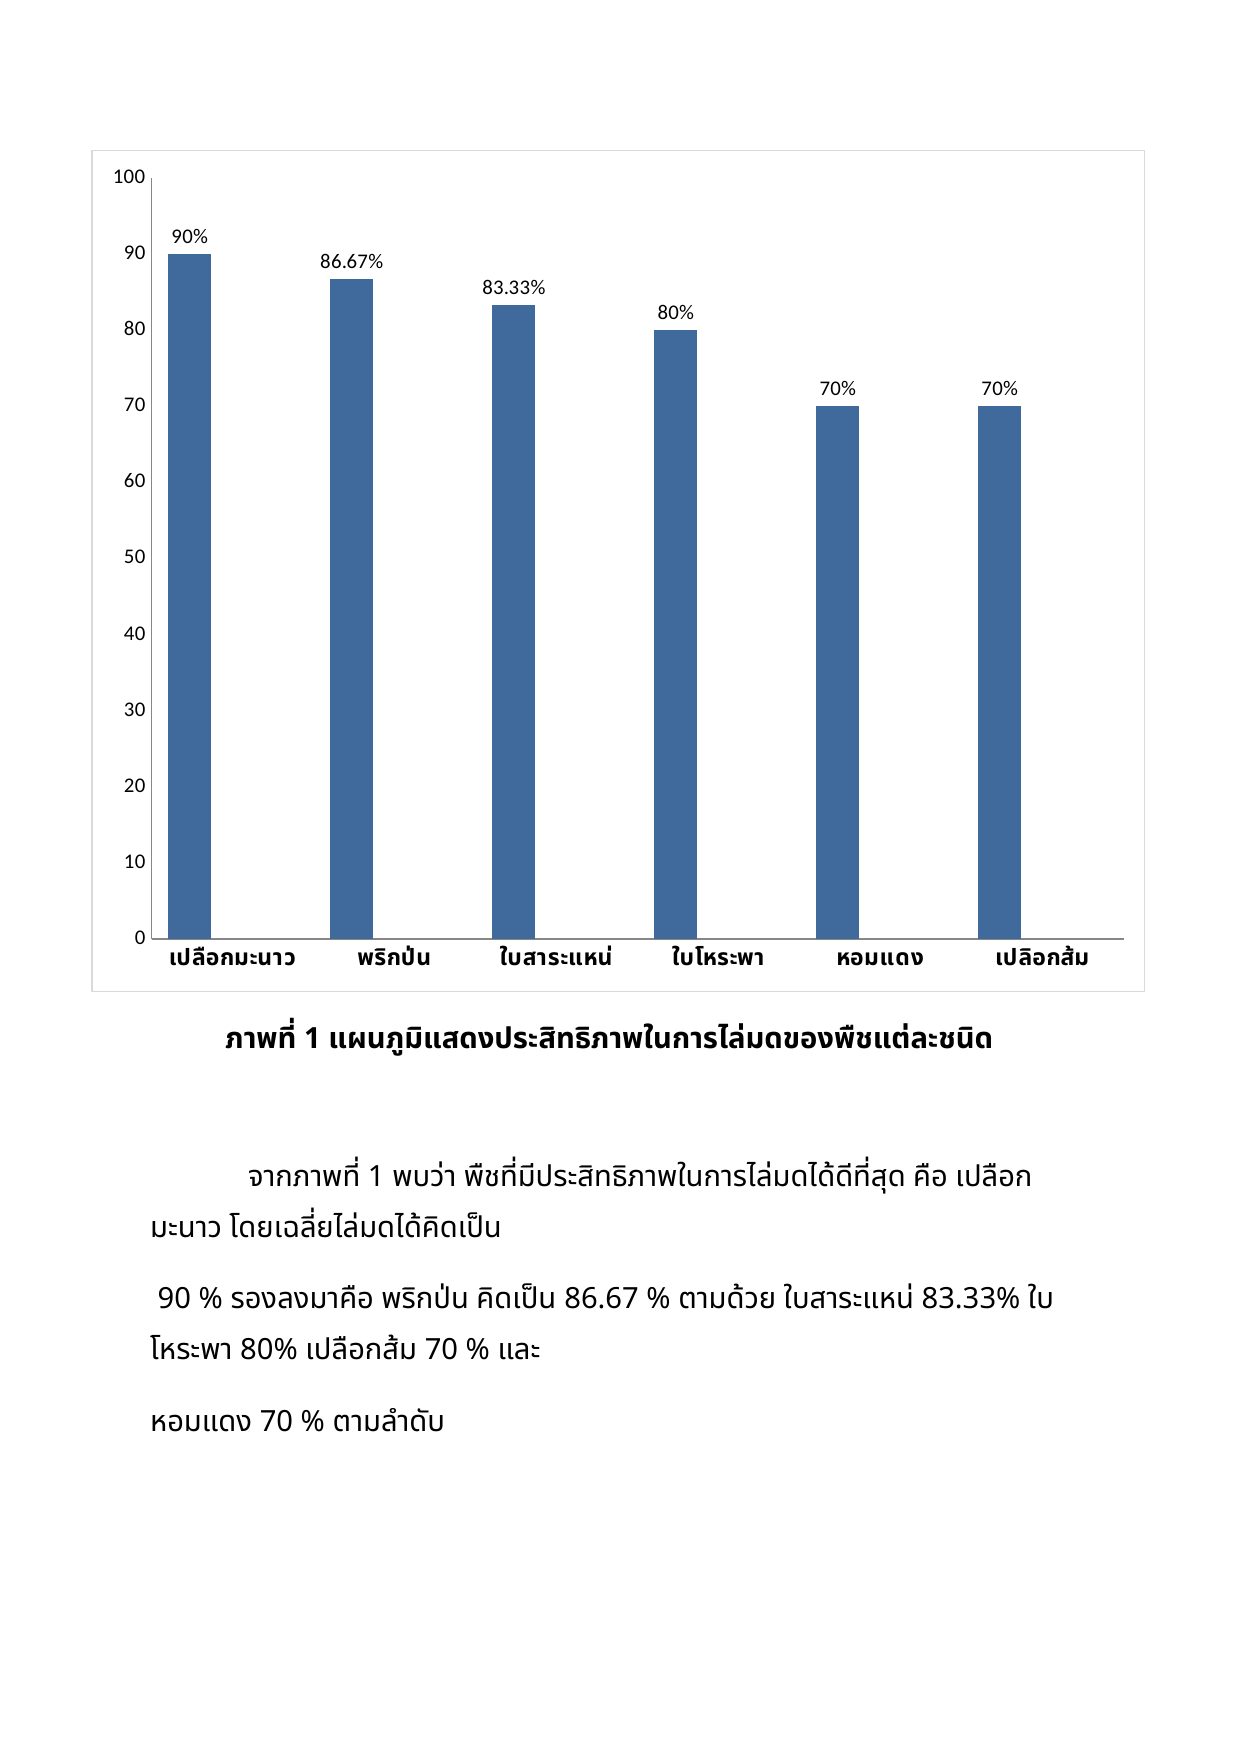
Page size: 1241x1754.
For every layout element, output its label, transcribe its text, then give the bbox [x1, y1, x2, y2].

text ภาพที่ 1 แผนภูมิแสดงประสิทธิภาพในการไล่มดของพืชแต่ละชนิด [150, 1017, 1090, 1061]
text จากภาพที่ 1 พบว่า พืชที่มีประสิทธิภาพในการไล่มดได้ดีที่สุด คือ เปลือกมะนาว โดยเฉลี่ยไล่มดได้คิดเป็น [150, 1155, 1090, 1250]
text 90 % รองลงมาคือ พริกป่น คิดเป็น 86.67 % ตามด้วย ใบสาระแหน่ 83.33% ใบโหระพา 80% เปลือกส้ม 70 % และ [150, 1278, 1090, 1373]
text หอมแดง 70 % ตามลำดับ [150, 1400, 1090, 1444]
